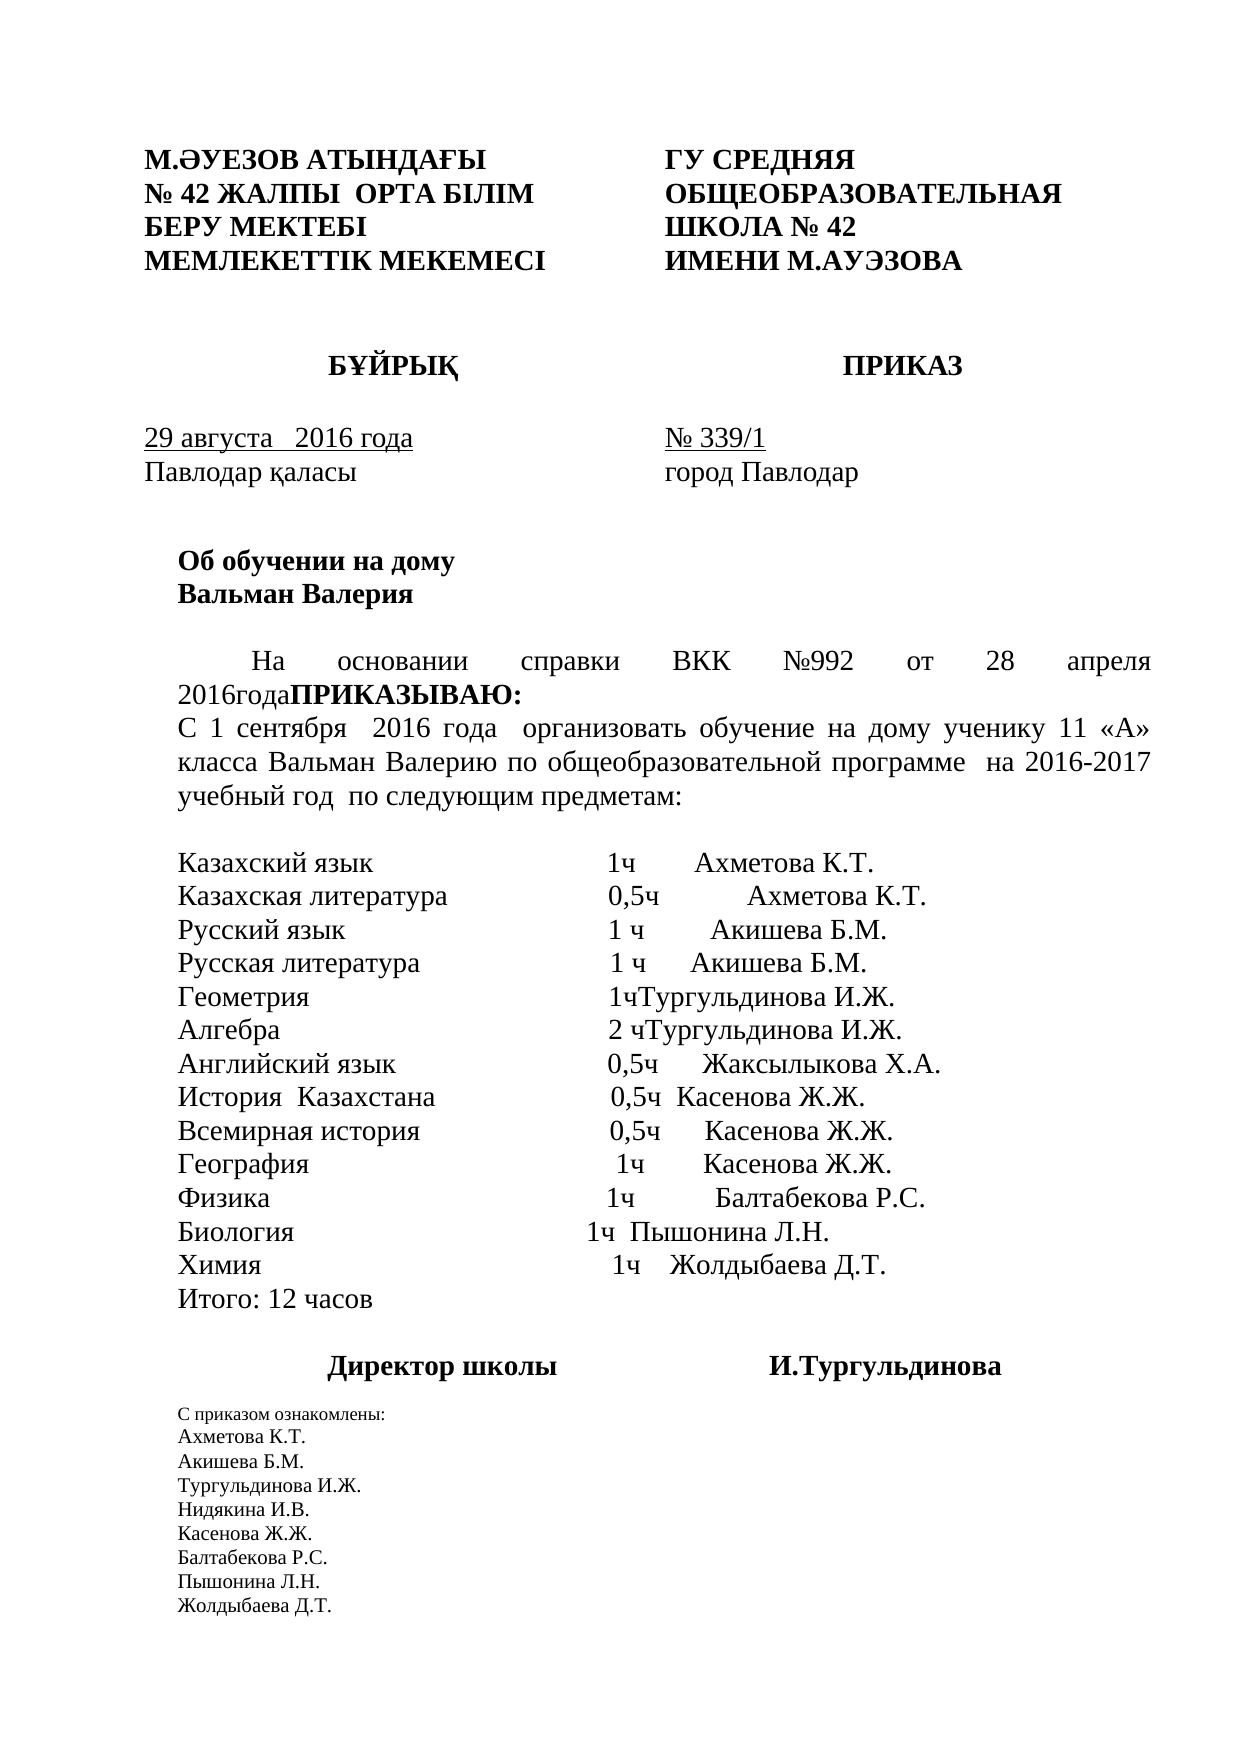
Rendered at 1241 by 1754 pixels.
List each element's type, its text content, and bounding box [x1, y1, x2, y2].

text Всемирная история 0,5ч Касенова Ж.Ж. [177, 1113, 1152, 1147]
text Ахметова К.Т. [177, 1424, 1152, 1448]
text С 1 сентября 2016 года организовать обучение на дому ученику 11 «А» класса Вальман Валерию по общеобразовательной программе на 2016-2017 учебный год по следующим предметам: [177, 711, 1152, 811]
table_cell 29 августа 2016 года Павлодар қаласы [133, 421, 653, 543]
text Акишева Б.М. [177, 1448, 1152, 1473]
table_header М.ӘУЕЗОВ АТЫНДАҒЫ № 42 ЖАЛПЫ ОРТА БІЛІМ БЕРУ МЕКТЕБІ МЕМЛЕКЕТТIК МЕКЕМЕСI [133, 142, 653, 348]
text С приказом ознакомлены: [177, 1403, 1152, 1424]
table_header ГУ СРЕДНЯЯ ОБЩЕОБРАЗОВАТЕЛЬНАЯ ШКОЛА № 42 ИМЕНИ М.АУЭЗОВА [653, 142, 1152, 348]
text Вальман Валерия [177, 576, 1152, 610]
text Жолдыбаева Д.Т. [177, 1593, 1152, 1617]
text На основании справки ВКК №992 от 28 апреля 2016годаПРИКАЗЫВАЮ: [177, 643, 1152, 711]
text Пышонина Л.Н. [177, 1569, 1152, 1593]
text Казахский язык 1ч Ахметова К.Т. [177, 845, 1152, 878]
text Русская литература 1 ч Акишева Б.М. [177, 945, 1152, 979]
text Итого: 12 часов [177, 1281, 1152, 1314]
text Балтабекова Р.С. [177, 1545, 1152, 1569]
text История Казахстана 0,5ч Касенова Ж.Ж. [177, 1079, 1152, 1113]
text Физика 1ч Балтабекова Р.С. [177, 1180, 1152, 1214]
text Казахская литература 0,5ч Ахметова К.Т. [177, 878, 1152, 912]
table_cell БҰЙРЫҚ [133, 348, 653, 421]
text Нидякина И.В. [177, 1497, 1152, 1521]
table_cell № 339/1 город Павлодар [653, 421, 1152, 543]
text Химия 1ч Жолдыбаева Д.Т. [177, 1247, 1152, 1281]
text Биология 1ч Пышонина Л.Н. [177, 1214, 1152, 1247]
text Русский язык 1 ч Акишева Б.М. [177, 912, 1152, 945]
text Директор школы И.Тургульдинова [177, 1348, 1152, 1381]
text Алгебра 2 чТургульдинова И.Ж. [177, 1012, 1152, 1046]
text Английский язык 0,5ч Жаксылыкова Х.А. [177, 1046, 1152, 1079]
text Геометрия 1чТургульдинова И.Ж. [177, 979, 1152, 1012]
text Тургульдинова И.Ж. [177, 1473, 1152, 1497]
text Об обучении на дому [177, 543, 1152, 576]
table_cell ПРИКАЗ [653, 348, 1152, 421]
text География 1ч Касенова Ж.Ж. [177, 1147, 1152, 1180]
text Касенова Ж.Ж. [177, 1521, 1152, 1545]
